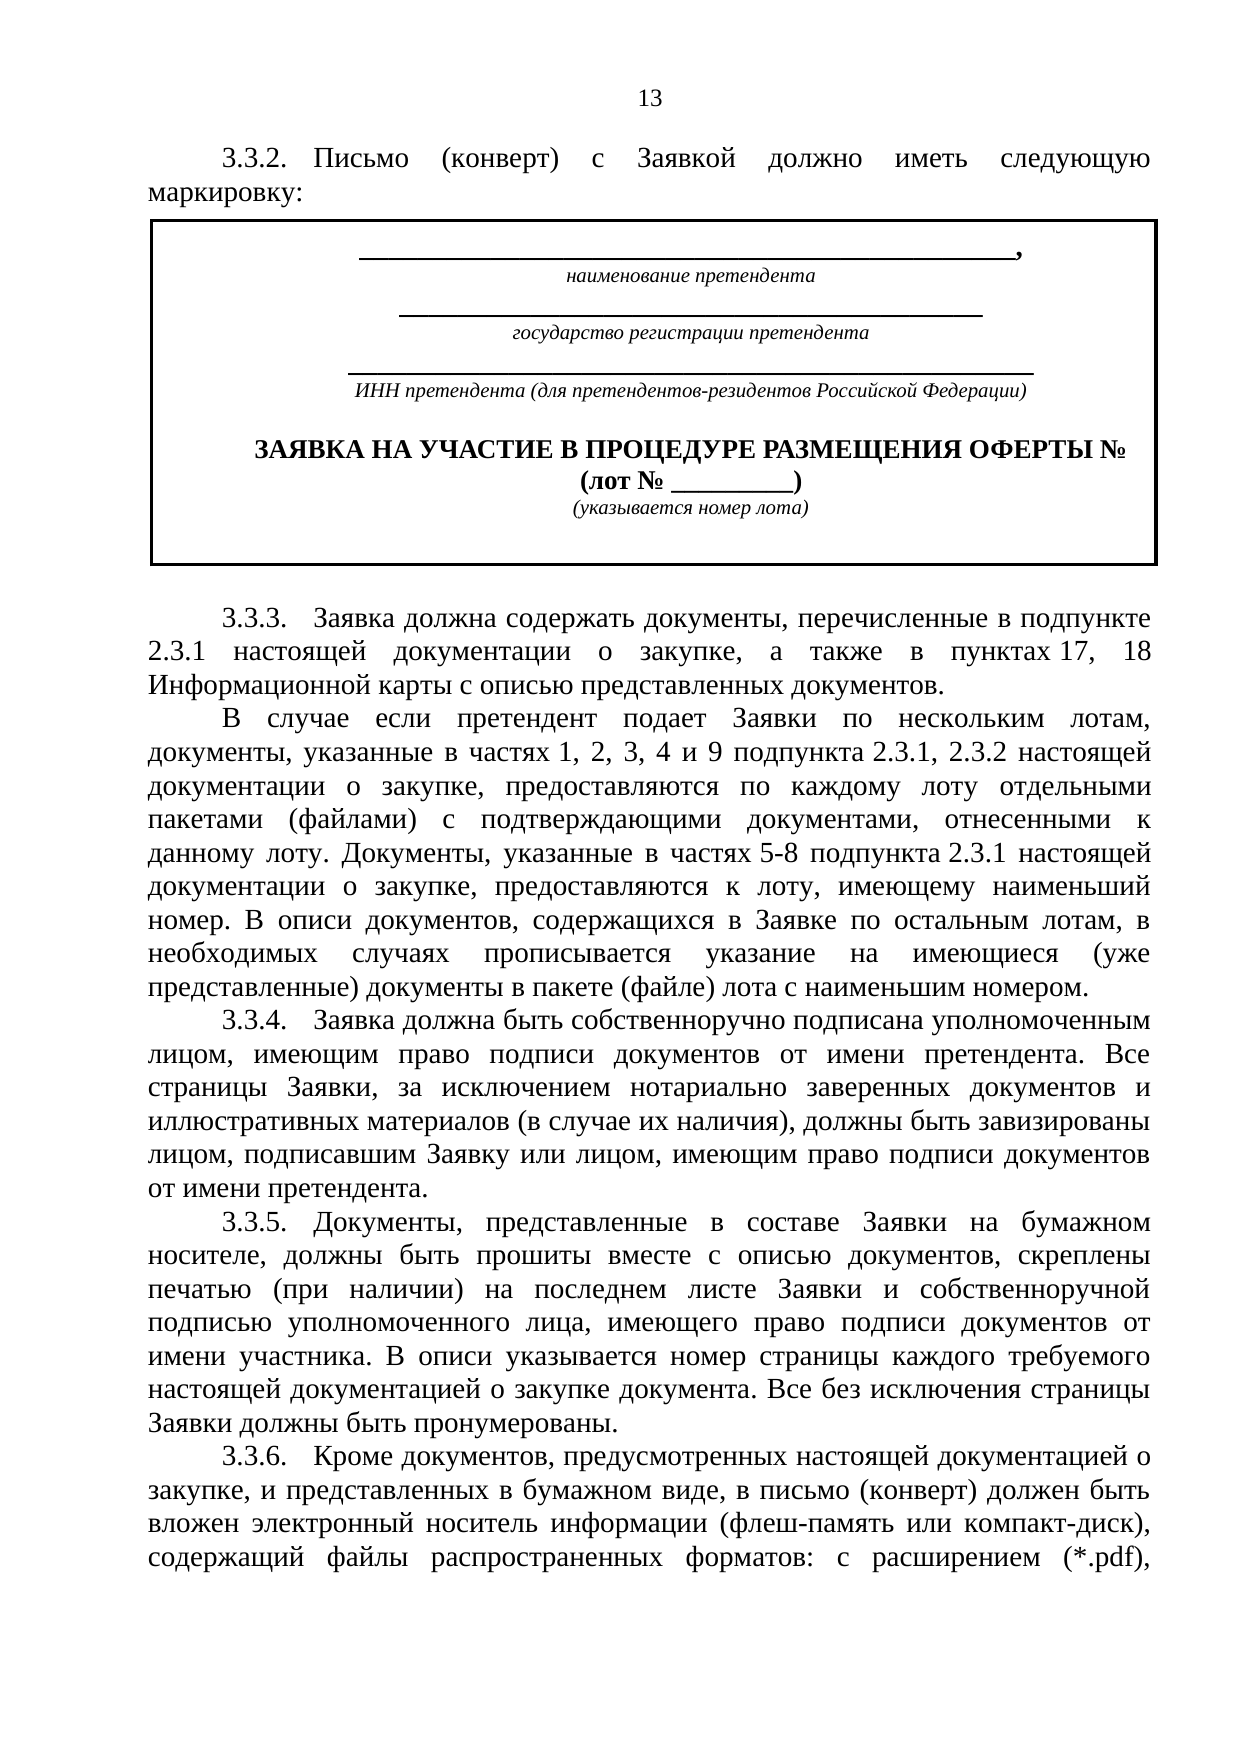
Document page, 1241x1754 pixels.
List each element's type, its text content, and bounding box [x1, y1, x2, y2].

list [148, 1438, 1152, 1573]
list Заявка должна содержать документы, перечисленные в подпункте 2.3.1 настоящей документации о закупке, а также в пунктах 17, 18 Информационной карты с описью представленных документов. [148, 600, 1152, 701]
text В случае если претендент подает Заявки по нескольким лотам, документы, указанные в частях 1, 2, 3, 4 и 9 подпункта 2.3.1, 2.3.2 настоящей документации о закупке, предоставляются по каждому лоту отдельными пакетами (файлами) с подтверждающими документами, отнесенными к данному лоту. Документы, указанные в частях 5-8 подпункта 2.3.1 настоящей документации о закупке, предоставляются к лоту, имеющему наименьший номер. В описи документов, содержащихся в Заявке по остальным лотам, в необходимых случаях прописывается указание на имеющиеся (уже представленные) документы в пакете (файле) лота с наименьшим номером. [148, 701, 1152, 1002]
list Письмо (конверт) с Заявкой должно иметь следующую маркировку: [148, 140, 1152, 207]
list Документы, представленные в составе Заявки на бумажном носителе, должны быть прошиты вместе с описью документов, скреплены печатью (при наличии) на последнем листе Заявки и собственноручной подписью уполномоченного лица, имеющего право подписи документов от имени участника. В описи указывается номер страницы каждого требуемого настоящей документацией о закупке документа. Все без исключения страницы Заявки должны быть пронумерованы. [148, 1204, 1152, 1438]
list Заявка должна быть собственноручно подписана уполномоченным лицом, имеющим право подписи документов от имени претендента. Все страницы Заявки, за исключением нотариально заверенных документов и иллюстративных материалов (в случае их наличия), должны быть завизированы лицом, подписавшим Заявку или лицом, имеющим право подписи документов от имени претендента. [148, 1002, 1152, 1204]
